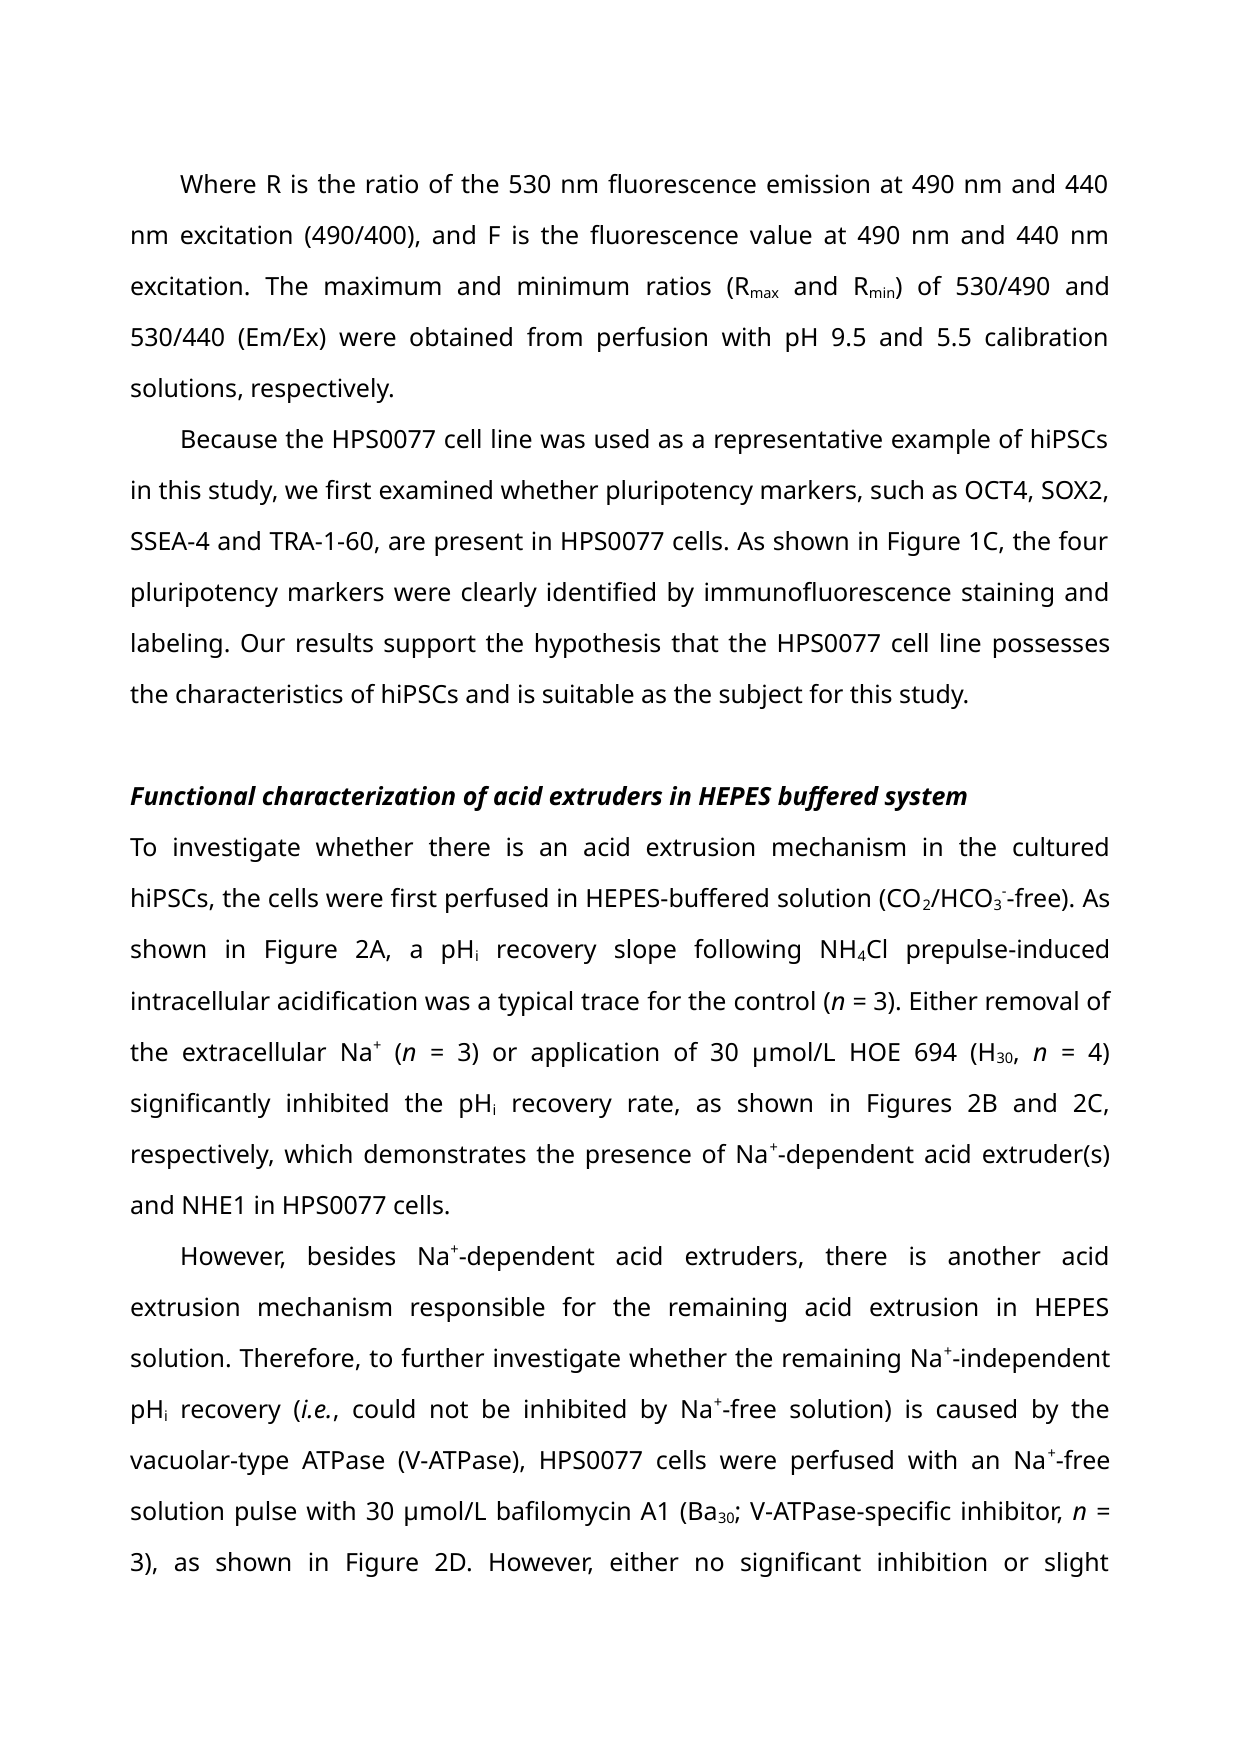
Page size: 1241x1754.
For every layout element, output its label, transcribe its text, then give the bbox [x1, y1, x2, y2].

text To investigate whether there is an acid extrusion mechanism in the cultured hiPSCs, the cells were first perfused in HEPES-buffered solution (CO2/HCO3--free). As shown in Figure 2A, a pHi recovery slope following NH4Cl prepulse-induced intracellular acidification was a typical trace for the control (n = 3). Either removal of the extracellular Na+ (n = 3) or application of 30 μmol/L HOE 694 (H30, n = 4) significantly inhibited the pHi recovery rate, as shown in Figures 2B and 2C, respectively, which demonstrates the presence of Na+-dependent acid extruder(s) and NHE1 in HPS0077 cells. [130, 830, 1110, 1221]
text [130, 1238, 1110, 1579]
text Because the HPS0077 cell line was used as a representative example of hiPSCs in this study, we first examined whether pluripotency markers, such as OCT4, SOX2, SSEA-4 and TRA-1-60, are present in HPS0077 cells. As shown in Figure 1C, the four pluripotency markers were clearly identified by immunofluorescence staining and labeling. Our results support the hypothesis that the HPS0077 cell line possesses the characteristics of hiPSCs and is suitable as the subject for this study. [130, 422, 1110, 711]
text where R is the ratio of the 530 nm fluorescence emission at 490 nm and 440 nm excitation (490/400), and F is the fluorescence value at 490 nm and 440 nm excitation. The maximum and minimum ratios (Rmax and Rmin) of 530/490 and 530/440 (Em/Ex) were obtained from perfusion with pH 9.5 and 5.5 calibration solutions, respectively. [130, 167, 1110, 405]
text Functional characterization of acid extruders in HEPES buffered system [130, 779, 1110, 813]
